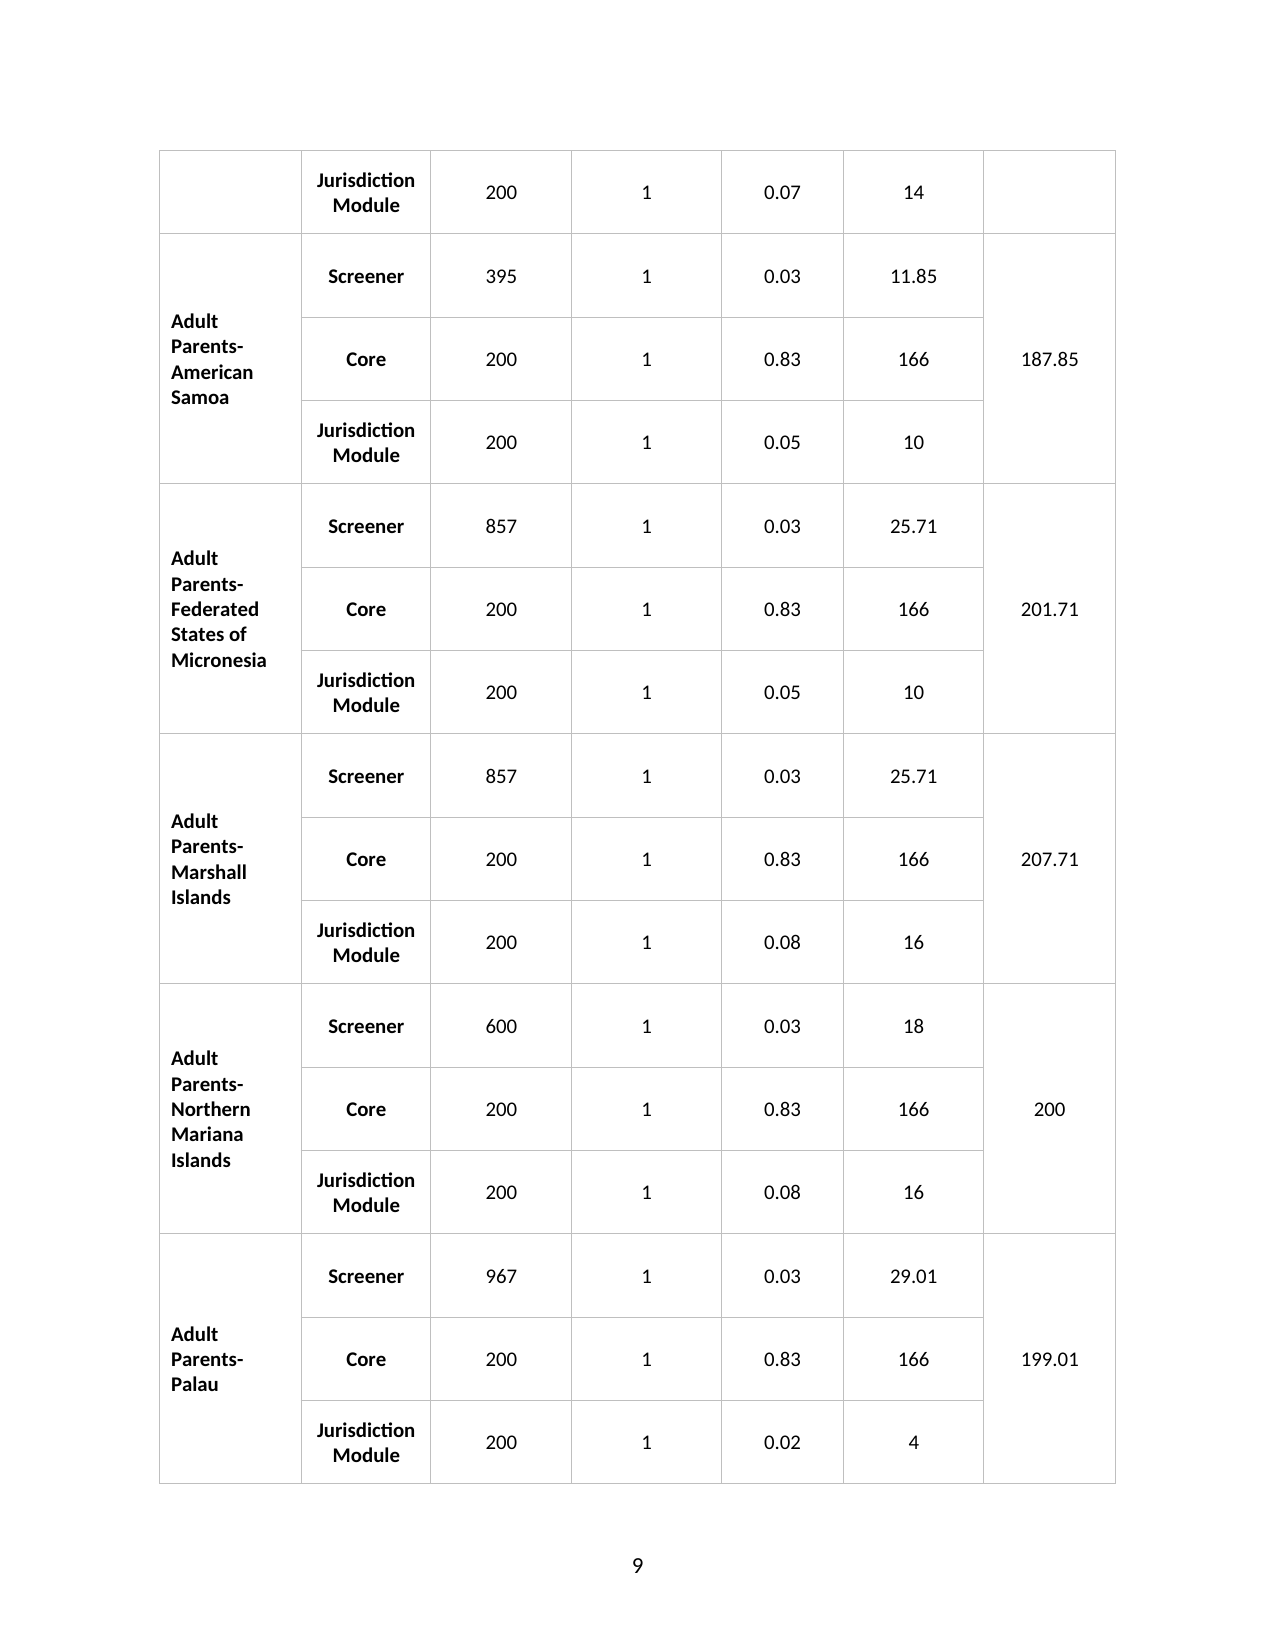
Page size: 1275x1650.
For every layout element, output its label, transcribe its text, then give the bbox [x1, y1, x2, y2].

table_cell Adult Parents- Federated States of Micronesia [160, 484, 301, 733]
table_cell 1 [572, 901, 721, 983]
table_cell 166 [844, 818, 983, 900]
table_cell 0.05 [722, 651, 843, 733]
table_cell 0.83 [722, 1318, 843, 1400]
table_cell 0.02 [722, 1401, 843, 1483]
table_cell 166 [844, 1068, 983, 1150]
table_cell Screener [302, 234, 430, 317]
table_cell 1 [572, 818, 721, 900]
table_cell 1 [572, 151, 721, 233]
table_cell Jurisdiction Module [302, 901, 430, 983]
table_cell 200 [431, 401, 571, 483]
table_cell Jurisdiction Module [302, 651, 430, 733]
table_cell Screener [302, 1234, 430, 1317]
table_cell 10 [844, 651, 983, 733]
table_cell 201.71 [984, 484, 1115, 733]
table_cell 166 [844, 318, 983, 400]
table_cell 0.83 [722, 1068, 843, 1150]
table_cell 1 [572, 651, 721, 733]
table_cell 200 [431, 1318, 571, 1400]
table_cell Core [302, 818, 430, 900]
table_cell 200 [431, 1401, 571, 1483]
table_cell 1 [572, 1401, 721, 1483]
table_cell 10 [844, 401, 983, 483]
table_cell 1 [572, 1151, 721, 1233]
table_cell 1 [572, 234, 721, 317]
table_cell 1 [572, 984, 721, 1067]
table_cell Core [302, 1068, 430, 1150]
table_cell 1 [572, 1068, 721, 1150]
table_cell 200 [431, 151, 571, 233]
table_cell Adult Parents- Palau [160, 1234, 301, 1483]
table_cell Jurisdiction Module [302, 1151, 430, 1233]
table_cell 200 [431, 568, 571, 650]
table_cell 0.07 [722, 151, 843, 233]
table_cell 0.03 [722, 234, 843, 317]
table_cell Jurisdiction Module [302, 151, 430, 233]
table_cell 967 [431, 1234, 571, 1317]
table_cell 18 [844, 984, 983, 1067]
table_cell 0.05 [722, 401, 843, 483]
table_cell 200 [431, 1068, 571, 1150]
table_cell 207.71 [984, 734, 1115, 983]
table_cell 857 [431, 484, 571, 567]
table_cell 166 [844, 1318, 983, 1400]
table_cell 14 [844, 151, 983, 233]
table_cell 200 [431, 318, 571, 400]
table_cell 857 [431, 734, 571, 817]
table_cell Jurisdiction Module [302, 401, 430, 483]
table_cell 200 [431, 901, 571, 983]
table_cell 29.01 [844, 1234, 983, 1317]
table_cell 1 [572, 1234, 721, 1317]
table_cell 1 [572, 484, 721, 567]
table_cell 0.03 [722, 1234, 843, 1317]
table_cell Jurisdiction Module [302, 1401, 430, 1483]
table_cell 11.85 [844, 234, 983, 317]
table_cell 600 [431, 984, 571, 1067]
table_cell 0.03 [722, 484, 843, 567]
table_cell 0.83 [722, 318, 843, 400]
table_cell 1 [572, 401, 721, 483]
table_cell Adult Parents- Marshall Islands [160, 734, 301, 983]
table_cell 1 [572, 568, 721, 650]
table_cell 0.08 [722, 901, 843, 983]
table_cell 0.03 [722, 734, 843, 817]
table_cell 395 [431, 234, 571, 317]
table_cell 4 [844, 1401, 983, 1483]
table_cell 16 [844, 901, 983, 983]
table_cell Core [302, 1318, 430, 1400]
table_cell 187.85 [984, 234, 1115, 483]
table_cell 0.03 [722, 984, 843, 1067]
table_cell 25.71 [844, 484, 983, 567]
table_cell 0.83 [722, 818, 843, 900]
table_cell Screener [302, 484, 430, 567]
table_cell 1 [572, 734, 721, 817]
table_cell 1 [572, 318, 721, 400]
table_cell 200 [431, 818, 571, 900]
table_cell Screener [302, 734, 430, 817]
table_cell Core [302, 318, 430, 400]
table_cell Adult Parents- American Samoa [160, 234, 301, 483]
table_cell Screener [302, 984, 430, 1067]
table_cell 25.71 [844, 734, 983, 817]
table_cell 199.01 [984, 1234, 1115, 1483]
table_cell 200 [431, 651, 571, 733]
table_cell 166 [844, 568, 983, 650]
table_cell 0.83 [722, 568, 843, 650]
table_cell 200 [431, 1151, 571, 1233]
table_cell 0.08 [722, 1151, 843, 1233]
table_cell Core [302, 568, 430, 650]
table_cell 1 [572, 1318, 721, 1400]
table_cell Adult Parents- Northern Mariana Islands [160, 984, 301, 1233]
table_cell 16 [844, 1151, 983, 1233]
table_cell 200 [984, 984, 1115, 1233]
